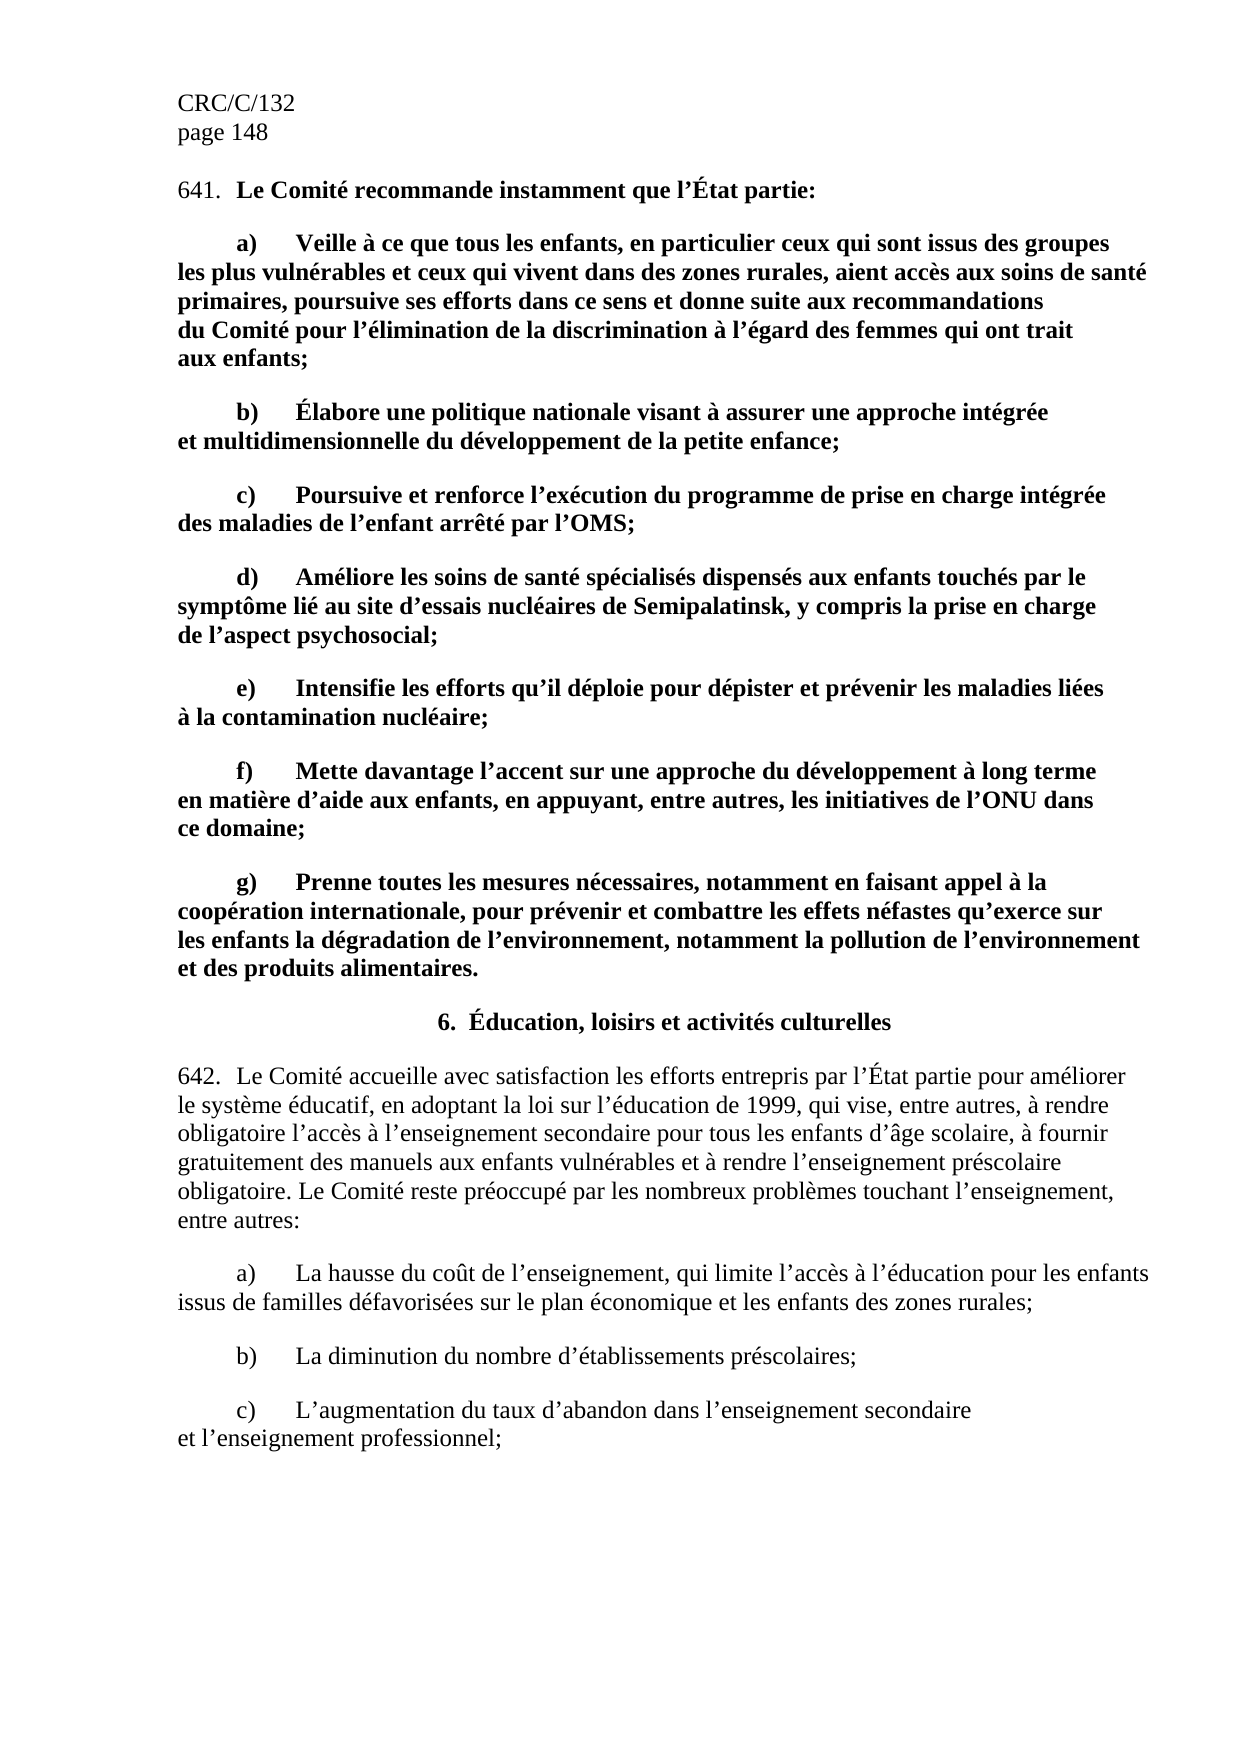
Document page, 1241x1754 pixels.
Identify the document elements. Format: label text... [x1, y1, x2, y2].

text c) Poursuive et renforce l’exécution du programme de prise en charge intégrée des maladies de l’enfant arrêté par l’OMS; [177, 480, 1152, 537]
text 6. Éducation, loisirs et activités culturelles [177, 1007, 1152, 1036]
text d) Améliore les soins de santé spécialisés dispensés aux enfants touchés par le symptôme lié au site d’essais nucléaires de Semipalatinsk, y compris la prise en charge de l’aspect psychosocial; [177, 562, 1152, 648]
text c) L’augmentation du taux d’abandon dans l’enseignement secondaire et l’enseignement professionnel; [177, 1395, 1152, 1452]
text a) La hausse du coût de l’enseignement, qui limite l’accès à l’éducation pour les enfants issus de familles défavorisées sur le plan économique et les enfants des zones rurales; [177, 1258, 1152, 1316]
text b) La diminution du nombre d’établissements préscolaires; [177, 1341, 1152, 1370]
text 642. Le Comité accueille avec satisfaction les efforts entrepris par l’État partie pour améliorer le système éducatif, en adoptant la loi sur l’éducation de 1999, qui vise, entre autres, à rendre obligatoire l’accès à l’enseignement secondaire pour tous les enfants d’âge scolaire, à fournir gratuitement des manuels aux enfants vulnérables et à rendre l’enseignement préscolaire obligatoire. Le Comité reste préoccupé par les nombreux problèmes touchant l’enseignement, entre autres: [177, 1061, 1152, 1233]
text a) Veille à ce que tous les enfants, en particulier ceux qui sont issus des groupes les plus vulnérables et ceux qui vivent dans des zones rurales, aient accès aux soins de santé primaires, poursuive ses efforts dans ce sens et donne suite aux recommandations du Comité pour l’élimination de la discrimination à l’égard des femmes qui ont trait aux enfants; [177, 228, 1152, 372]
text 641. Le Comité recommande instamment que l’État partie: [177, 175, 1152, 203]
text f) Mette davantage l’accent sur une approche du développement à long terme en matière d’aide aux enfants, en appuyant, entre autres, les initiatives de l’ONU dans ce domaine; [177, 756, 1152, 842]
text g) Prenne toutes les mesures nécessaires, notamment en faisant appel à la coopération internationale, pour prévenir et combattre les effets néfastes qu’exerce sur les enfants la dégradation de l’environnement, notamment la pollution de l’environnement et des produits alimentaires. [177, 867, 1152, 982]
text e) Intensifie les efforts qu’il déploie pour dépister et prévenir les maladies liées à la contamination nucléaire; [177, 673, 1152, 731]
text b) Élabore une politique nationale visant à assurer une approche intégrée et multidimensionnelle du développement de la petite enfance; [177, 397, 1152, 455]
